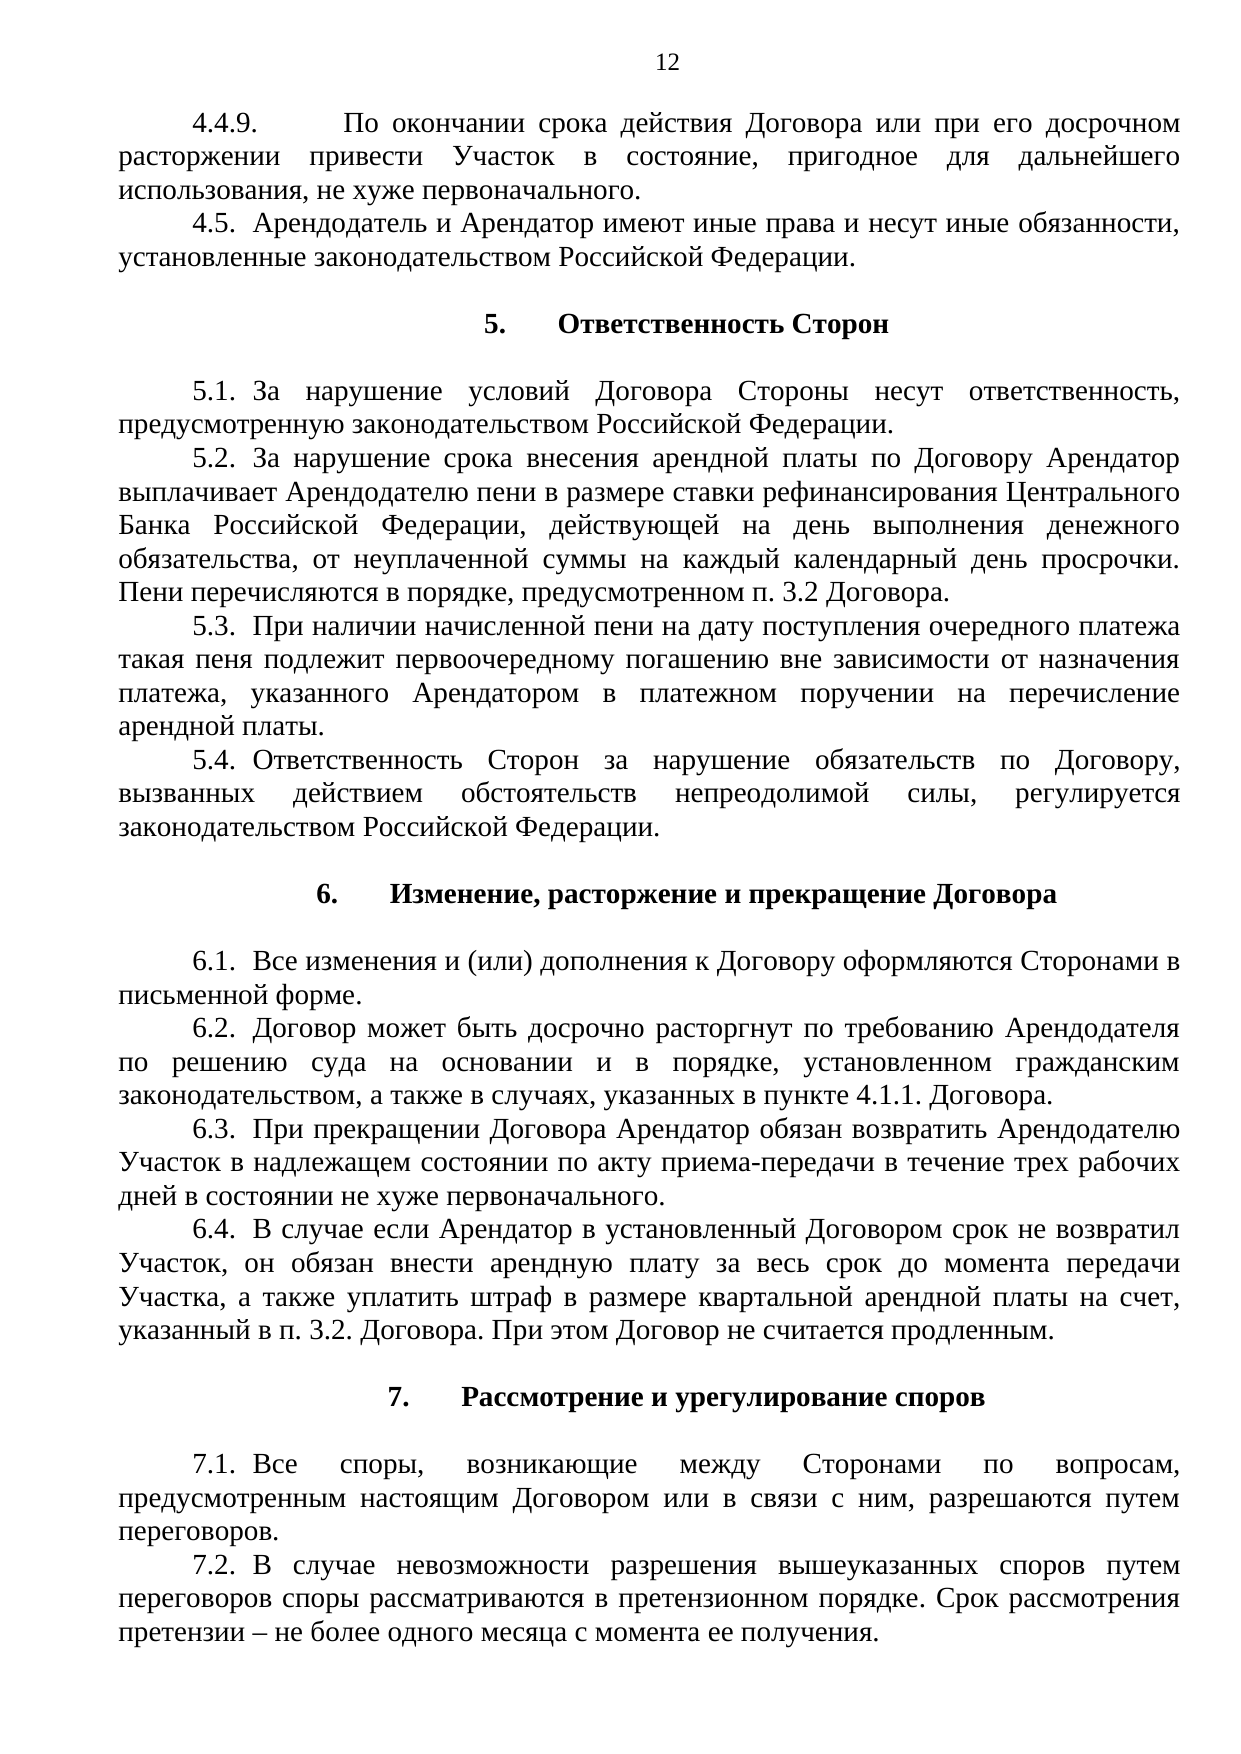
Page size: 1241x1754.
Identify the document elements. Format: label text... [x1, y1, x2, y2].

list Арендодатель и Арендатор имеют иные права и несут иные обязанности, установленные законодательством Российской Федерации. [118, 205, 1181, 272]
list В случае если Арендатор в установленный Договором срок не возвратил Участок, он обязан внести арендную плату за весь срок до момента передачи Участка, а также уплатить штраф в размере квартальной арендной платы на счет, указанный в п. 3.2. Договора. При этом Договор не считается продленным. [118, 1212, 1181, 1346]
list Ответственность Сторон за нарушение обязательств по Договору, вызванных действием обстоятельств непреодолимой силы, регулируется законодательством Российской Федерации. [118, 742, 1181, 843]
list Изменение, расторжение и прекращение Договора [118, 876, 1181, 910]
list В случае невозможности разрешения вышеуказанных споров путем переговоров споры рассматриваются в претензионном порядке. Срок рассмотрения претензии – не более одного месяца с момента ее получения. [118, 1547, 1181, 1648]
list Все споры, возникающие между Сторонами по вопросам, предусмотренным настоящим Договором или в связи с ним, разрешаются путем переговоров. [118, 1446, 1181, 1547]
list Ответственность Сторон [118, 306, 1181, 339]
list За нарушение условий Договора Стороны несут ответственность, предусмотренную законодательством Российской Федерации. [118, 373, 1181, 440]
list Все изменения и (или) дополнения к Договору оформляются Сторонами в письменной форме. [118, 943, 1181, 1010]
list По окончании срока действия Договора или при его досрочном расторжении привести Участок в состояние, пригодное для дальнейшего использования, не хуже первоначального. [118, 105, 1181, 205]
list При наличии начисленной пени на дату поступления очередного платежа такая пеня подлежит первоочередному погашению вне зависимости от назначения платежа, указанного Арендатором в платежном поручении на перечисление арендной платы. [118, 608, 1181, 742]
list Рассмотрение и урегулирование споров [118, 1379, 1181, 1413]
list При прекращении Договора Арендатор обязан возвратить Арендодателю Участок в надлежащем состоянии по акту приема-передачи в течение трех рабочих дней в состоянии не хуже первоначального. [118, 1111, 1181, 1212]
list За нарушение срока внесения арендной платы по Договору Арендатор выплачивает Арендодателю пени в размере ставки рефинансирования Центрального Банка Российской Федерации, действующей на день выполнения денежного обязательства, от неуплаченной суммы на каждый календарный день просрочки. Пени перечисляются в порядке, предусмотренном п. 3.2 Договора. [118, 440, 1181, 608]
list Договор может быть досрочно расторгнут по требованию Арендодателя по решению суда на основании и в порядке, установленном гражданским законодательством, а также в случаях, указанных в пункте 4.1.1. Договора. [118, 1010, 1181, 1111]
